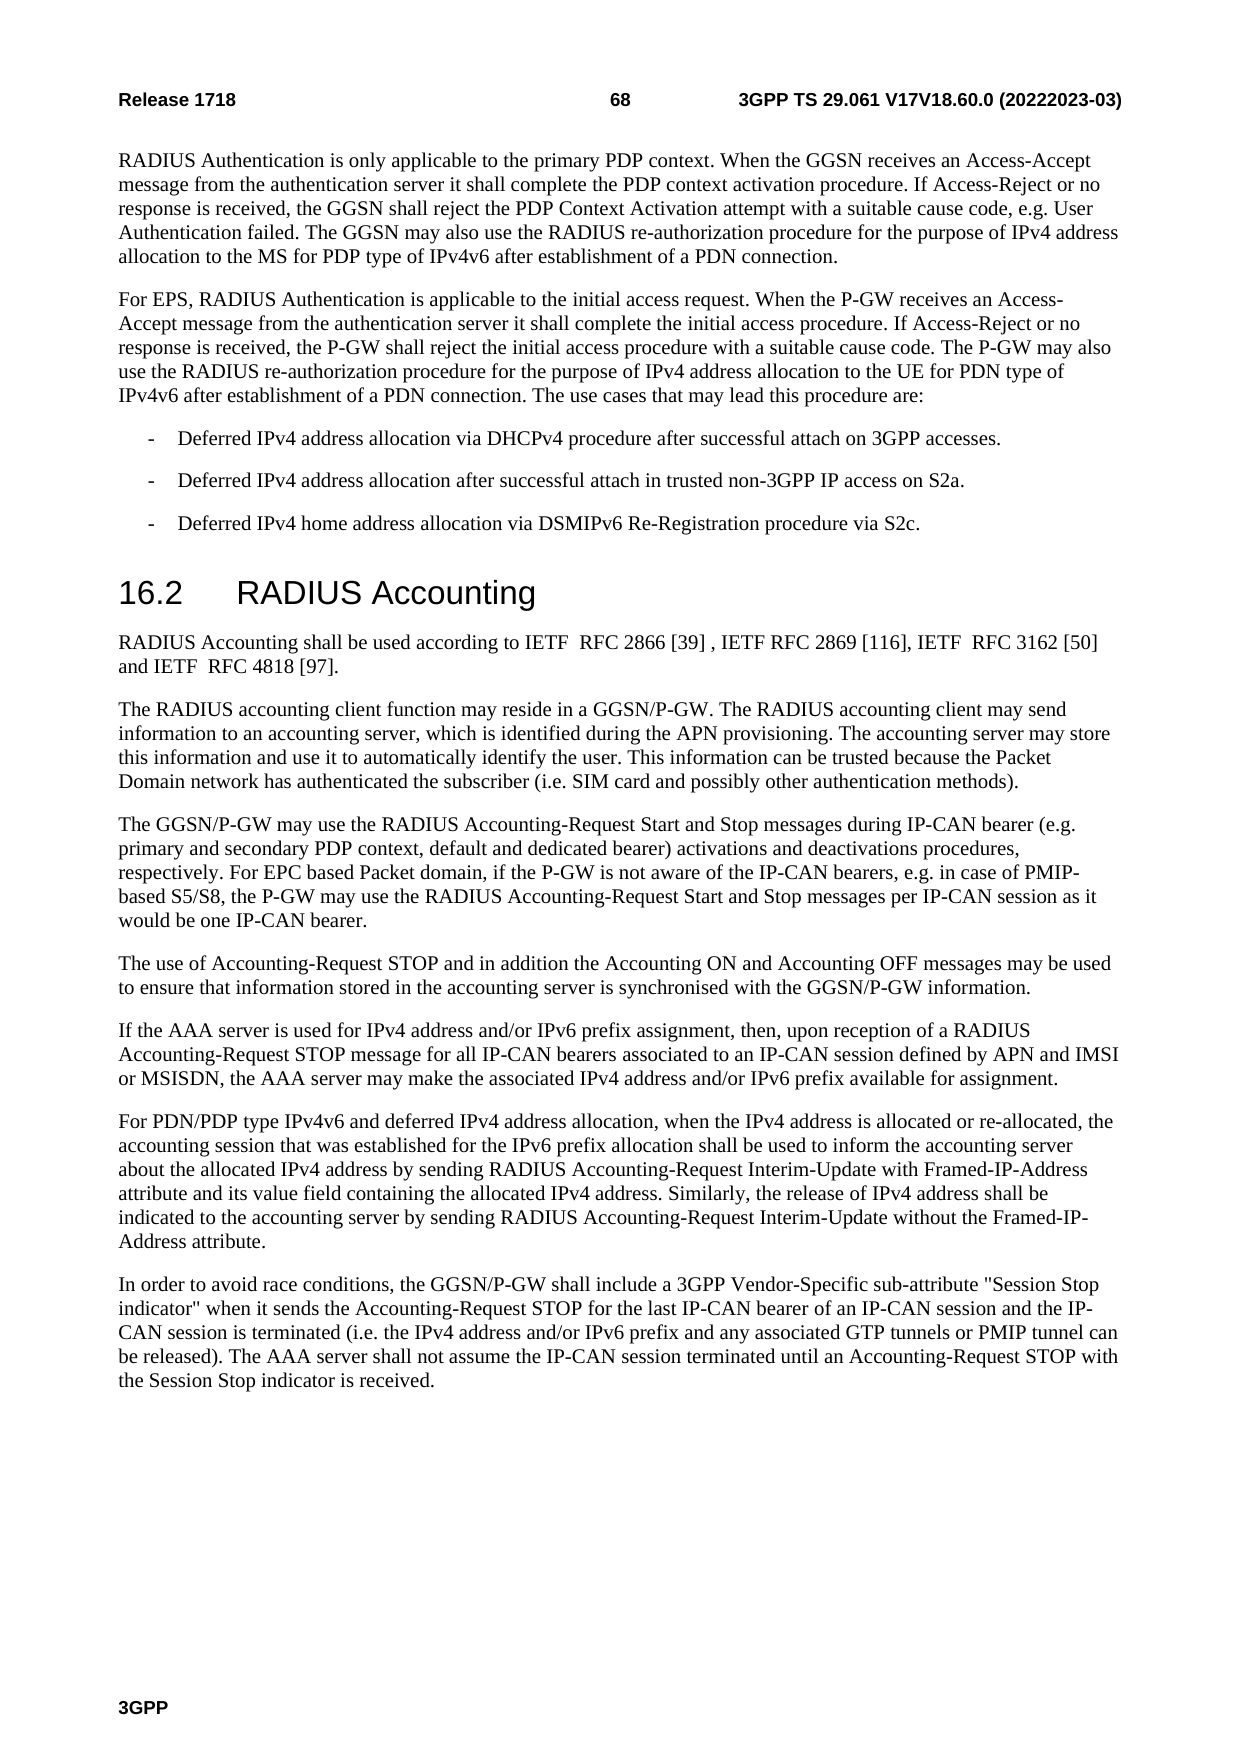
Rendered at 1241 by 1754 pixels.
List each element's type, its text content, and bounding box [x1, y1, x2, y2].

text - Deferred IPv4 address allocation after successful attach in trusted non-3GPP IP access on S2a. [148, 468, 1122, 492]
subtitle 16.2 RADIUS Accounting [118, 573, 1122, 611]
text In order to avoid race conditions, the GGSN/P-GW shall include a 3GPP Vendor-Specific sub-attribute "Session Stop indicator" when it sends the Accounting-Request STOP for the last IP-CAN bearer of an IP-CAN session and the IP-CAN session is terminated (i.e. the IPv4 address and/or IPv6 prefix and any associated GTP tunnels or PMIP tunnel can be released). The AAA server shall not assume the IP-CAN session terminated until an Accounting-Request STOP with the Session Stop indicator is received. [118, 1272, 1122, 1392]
text The use of Accounting-Request STOP and in addition the Accounting ON and Accounting OFF messages may be used to ensure that information stored in the accounting server is synchronised with the GGSN/P-GW information. [118, 951, 1122, 999]
text The RADIUS accounting client function may reside in a GGSN/P-GW. The RADIUS accounting client may send information to an accounting server, which is identified during the APN provisioning. The accounting server may store this information and use it to automatically identify the user. This information can be trusted because the Packet Domain network has authenticated the subscriber (i.e. SIM card and possibly other authentication methods). [118, 697, 1122, 793]
text RADIUS Accounting shall be used according to IETF RFC 2866 [39] , IETF RFC 2869 [116], IETF RFC 3162 [50] and IETF RFC 4818 [97]. [118, 630, 1122, 678]
text - Deferred IPv4 home address allocation via DSMIPv6 Re-Registration procedure via S2c. [148, 511, 1122, 535]
text For EPS, RADIUS Authentication is applicable to the initial access request. When the P-GW receives an Access-Accept message from the authentication server it shall complete the initial access procedure. If Access-Reject or no response is received, the P-GW shall reject the initial access procedure with a suitable cause code. The P-GW may also use the RADIUS re-authorization procedure for the purpose of IPv4 address allocation to the UE for PDN type of IPv4v6 after establishment of a PDN connection. The use cases that may lead this procedure are: [118, 287, 1122, 407]
text - Deferred IPv4 address allocation via DHCPv4 procedure after successful attach on 3GPP accesses. [148, 426, 1122, 450]
text For PDN/PDP type IPv4v6 and deferred IPv4 address allocation, when the IPv4 address is allocated or re-allocated, the accounting session that was established for the IPv6 prefix allocation shall be used to inform the accounting server about the allocated IPv4 address by sending RADIUS Accounting-Request Interim-Update with Framed-IP-Address attribute and its value field containing the allocated IPv4 address. Similarly, the release of IPv4 address shall be indicated to the accounting server by sending RADIUS Accounting-Request Interim-Update without the Framed-IP-Address attribute. [118, 1109, 1122, 1253]
text If the AAA server is used for IPv4 address and/or IPv6 prefix assignment, then, upon reception of a RADIUS Accounting-Request STOP message for all IP-CAN bearers associated to an IP-CAN session defined by APN and IMSI or MSISDN, the AAA server may make the associated IPv4 address and/or IPv6 prefix available for assignment. [118, 1018, 1122, 1090]
text RADIUS Authentication is only applicable to the primary PDP context. When the GGSN receives an Access-Accept message from the authentication server it shall complete the PDP context activation procedure. If Access-Reject or no response is received, the GGSN shall reject the PDP Context Activation attempt with a suitable cause code, e.g. User Authentication failed. The GGSN may also use the RADIUS re-authorization procedure for the purpose of IPv4 address allocation to the MS for PDP type of IPv4v6 after establishment of a PDN connection. [118, 147, 1122, 268]
text The GGSN/P-GW may use the RADIUS Accounting-Request Start and Stop messages during IP-CAN bearer (e.g. primary and secondary PDP context, default and dedicated bearer) activations and deactivations procedures, respectively. For EPC based Packet domain, if the P-GW is not aware of the IP-CAN bearers, e.g. in case of PMIP-based S5/S8, the P-GW may use the RADIUS Accounting-Request Start and Stop messages per IP-CAN session as it would be one IP-CAN bearer. [118, 812, 1122, 932]
